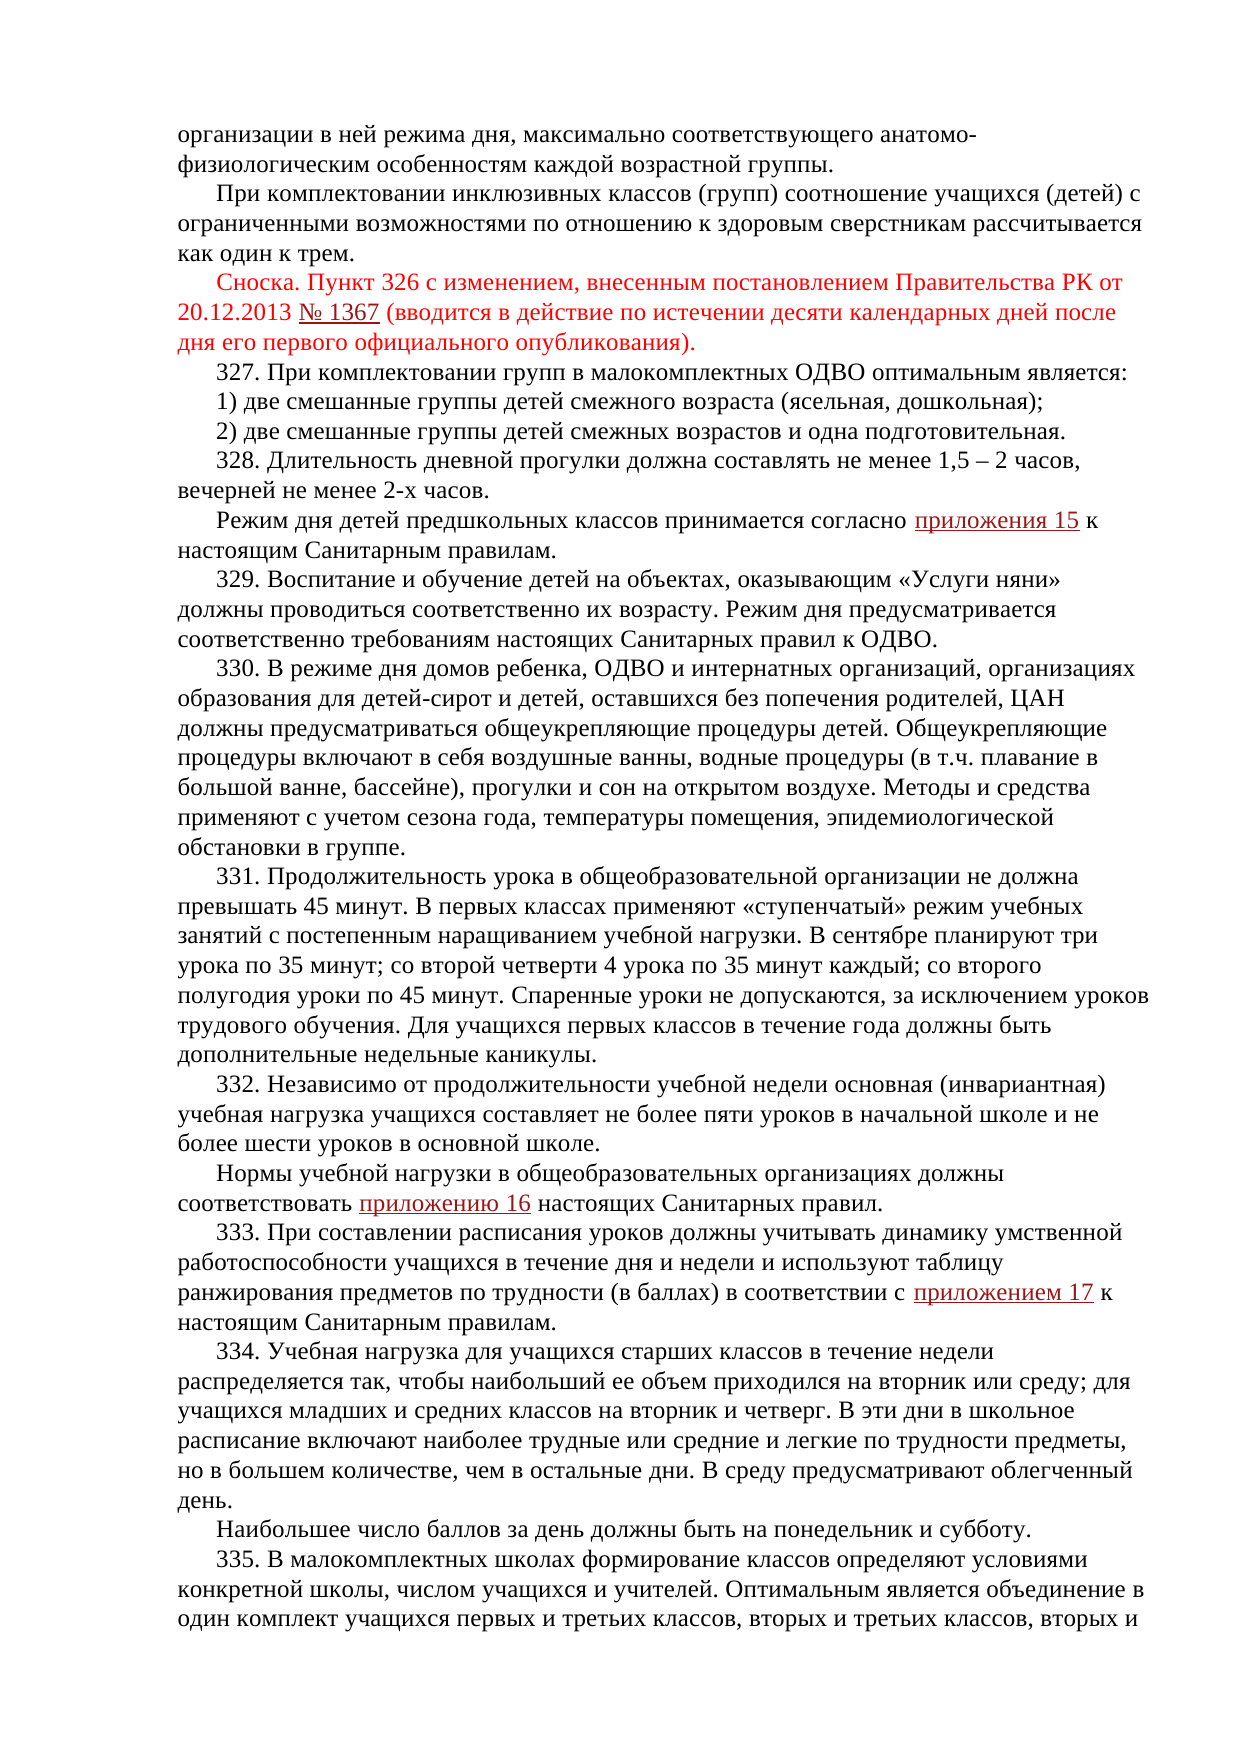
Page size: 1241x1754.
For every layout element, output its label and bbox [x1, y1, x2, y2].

text [177, 118, 1152, 1632]
